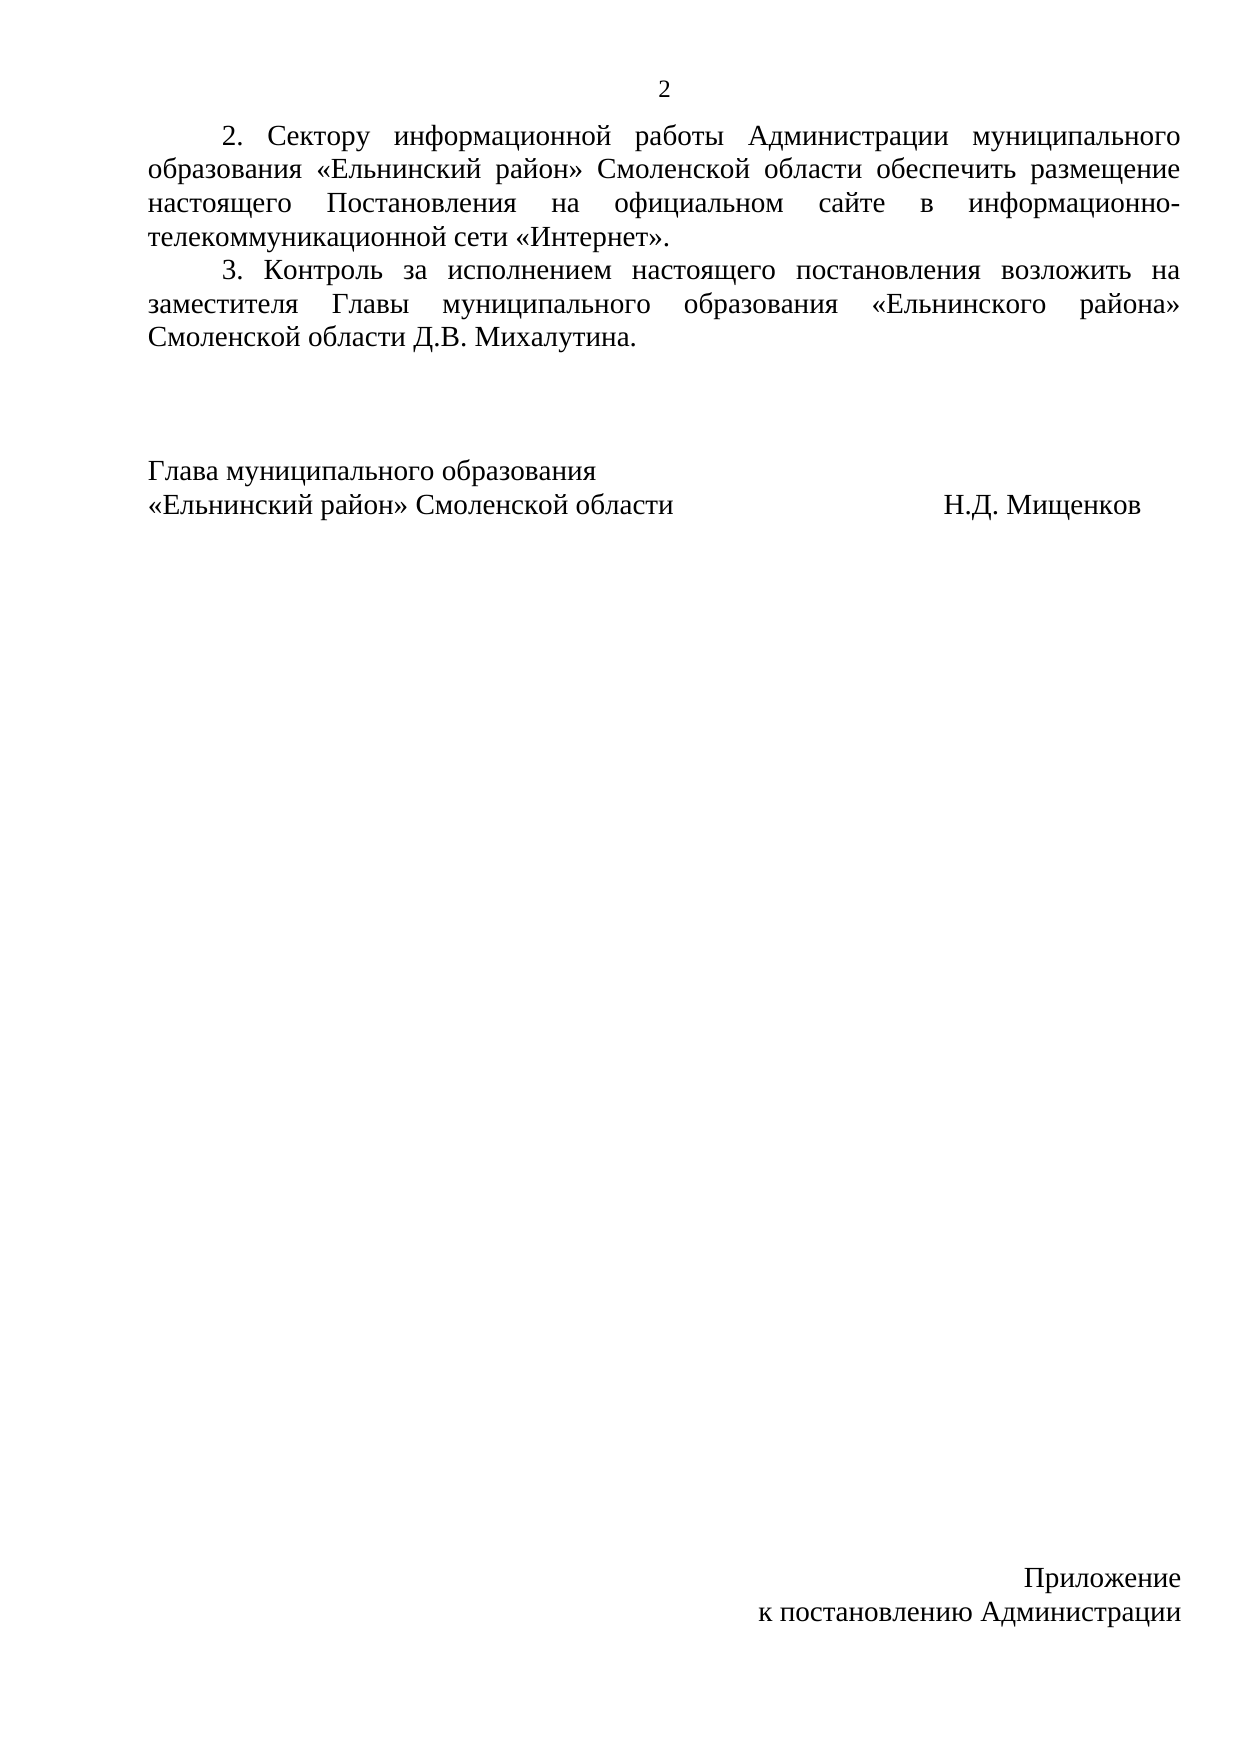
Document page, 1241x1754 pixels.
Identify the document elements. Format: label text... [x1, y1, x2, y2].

text Приложение [148, 1560, 1181, 1594]
list «Ельнинский район» Смоленской области Н.Д. Мищенков [148, 487, 1187, 521]
list Глава муниципального образования [148, 453, 1187, 487]
text 2. Сектору информационной работы Администрации муниципального образования «Ельнинский район» Смоленской области обеспечить размещение настоящего Постановления на официальном сайте в информационно-телекоммуникационной сети «Интернет». [148, 118, 1181, 252]
text к постановлению Администрации [148, 1594, 1181, 1627]
text 3. Контроль за исполнением настоящего постановления возложить на заместителя Главы муниципального образования «Ельнинского района» Смоленской области Д.В. Михалутина. [148, 252, 1181, 353]
